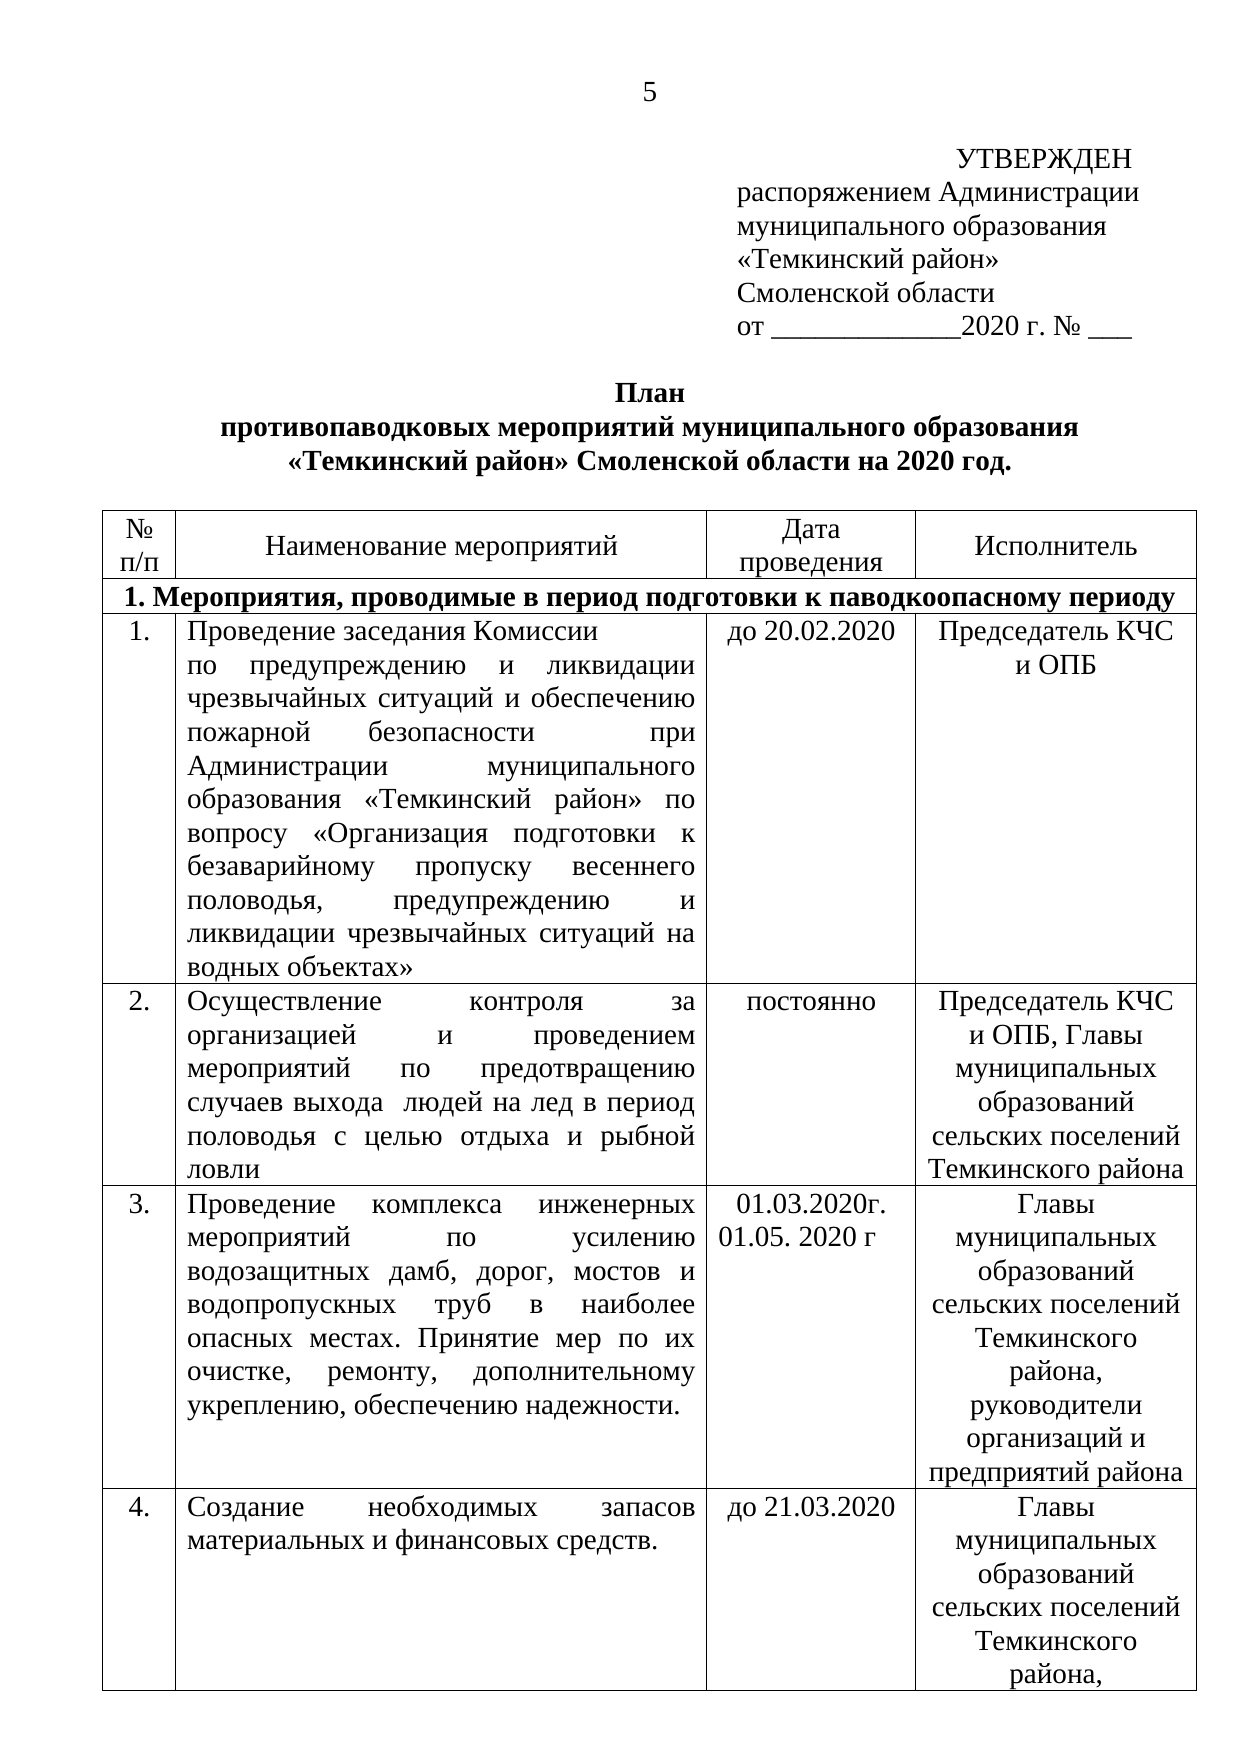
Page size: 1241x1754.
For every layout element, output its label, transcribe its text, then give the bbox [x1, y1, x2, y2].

table_cell 1. Мероприятия, проводимые в период подготовки к паводкоопасному периоду [103, 579, 1196, 612]
table_header Наименование мероприятий [176, 511, 706, 578]
text «Темкинский район» Смоленской области на 2020 год. [118, 443, 1181, 476]
table_cell 2. [103, 984, 175, 1185]
text от _____________2020 г. № ___ [605, 308, 1181, 342]
text распоряжением Администрации [605, 174, 1181, 208]
table_cell до 20.02.2020 [707, 614, 915, 982]
table_cell 01.03.2020г. 01.05. 2020 г [707, 1186, 915, 1488]
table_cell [916, 1489, 1196, 1690]
table_header Исполнитель [916, 511, 1196, 578]
table_cell Председатель КЧС и ОПБ [916, 614, 1196, 982]
text Смоленской области [605, 275, 1181, 308]
table_cell Осуществление контроля за организацией и проведением мероприятий по предотвращению случаев выхода людей на лед в период половодья с целью отдыха и рыбной ловли [176, 984, 706, 1185]
table_cell Проведение комплекса инженерных мероприятий по усилению водозащитных дамб, дорог, мостов и водопропускных труб в наиболее опасных местах. Принятие мер по их очистке, ремонту, дополнительному укреплению, обеспечению надежности. [176, 1186, 706, 1488]
table_header № п/п [103, 511, 175, 578]
text противопаводковых мероприятий муниципального образования [118, 409, 1181, 443]
table_cell Председатель КЧС и ОПБ, Главы муниципальных образований сельских поселений Темкинского района [916, 984, 1196, 1185]
text План [118, 376, 1181, 409]
table_cell постоянно [707, 984, 915, 1185]
table_cell 4. [103, 1489, 175, 1690]
table_cell Проведение заседания Комиссии по предупреждению и ликвидации чрезвычайных ситуаций и обеспечению пожарной безопасности при Администрации муниципального образования «Темкинский район» по вопросу «Организация подготовки к безаварийному пропуску весеннего половодья, предупреждению и ликвидации чрезвычайных ситуаций на водных объектах» [176, 614, 706, 982]
text «Темкинский район» [605, 241, 1181, 275]
text УТВЕРЖДЕН [605, 141, 1181, 174]
text муниципального образования [605, 208, 1181, 241]
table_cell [176, 1489, 706, 1690]
table_cell Главы муниципальных образований сельских поселений Темкинского района, руководители организаций и предприятий района [916, 1186, 1196, 1488]
table_cell до 21.03.2020 [707, 1489, 915, 1690]
table_cell 1. [103, 614, 175, 982]
table_header Дата проведения [707, 511, 915, 578]
table_cell 3. [103, 1186, 175, 1488]
